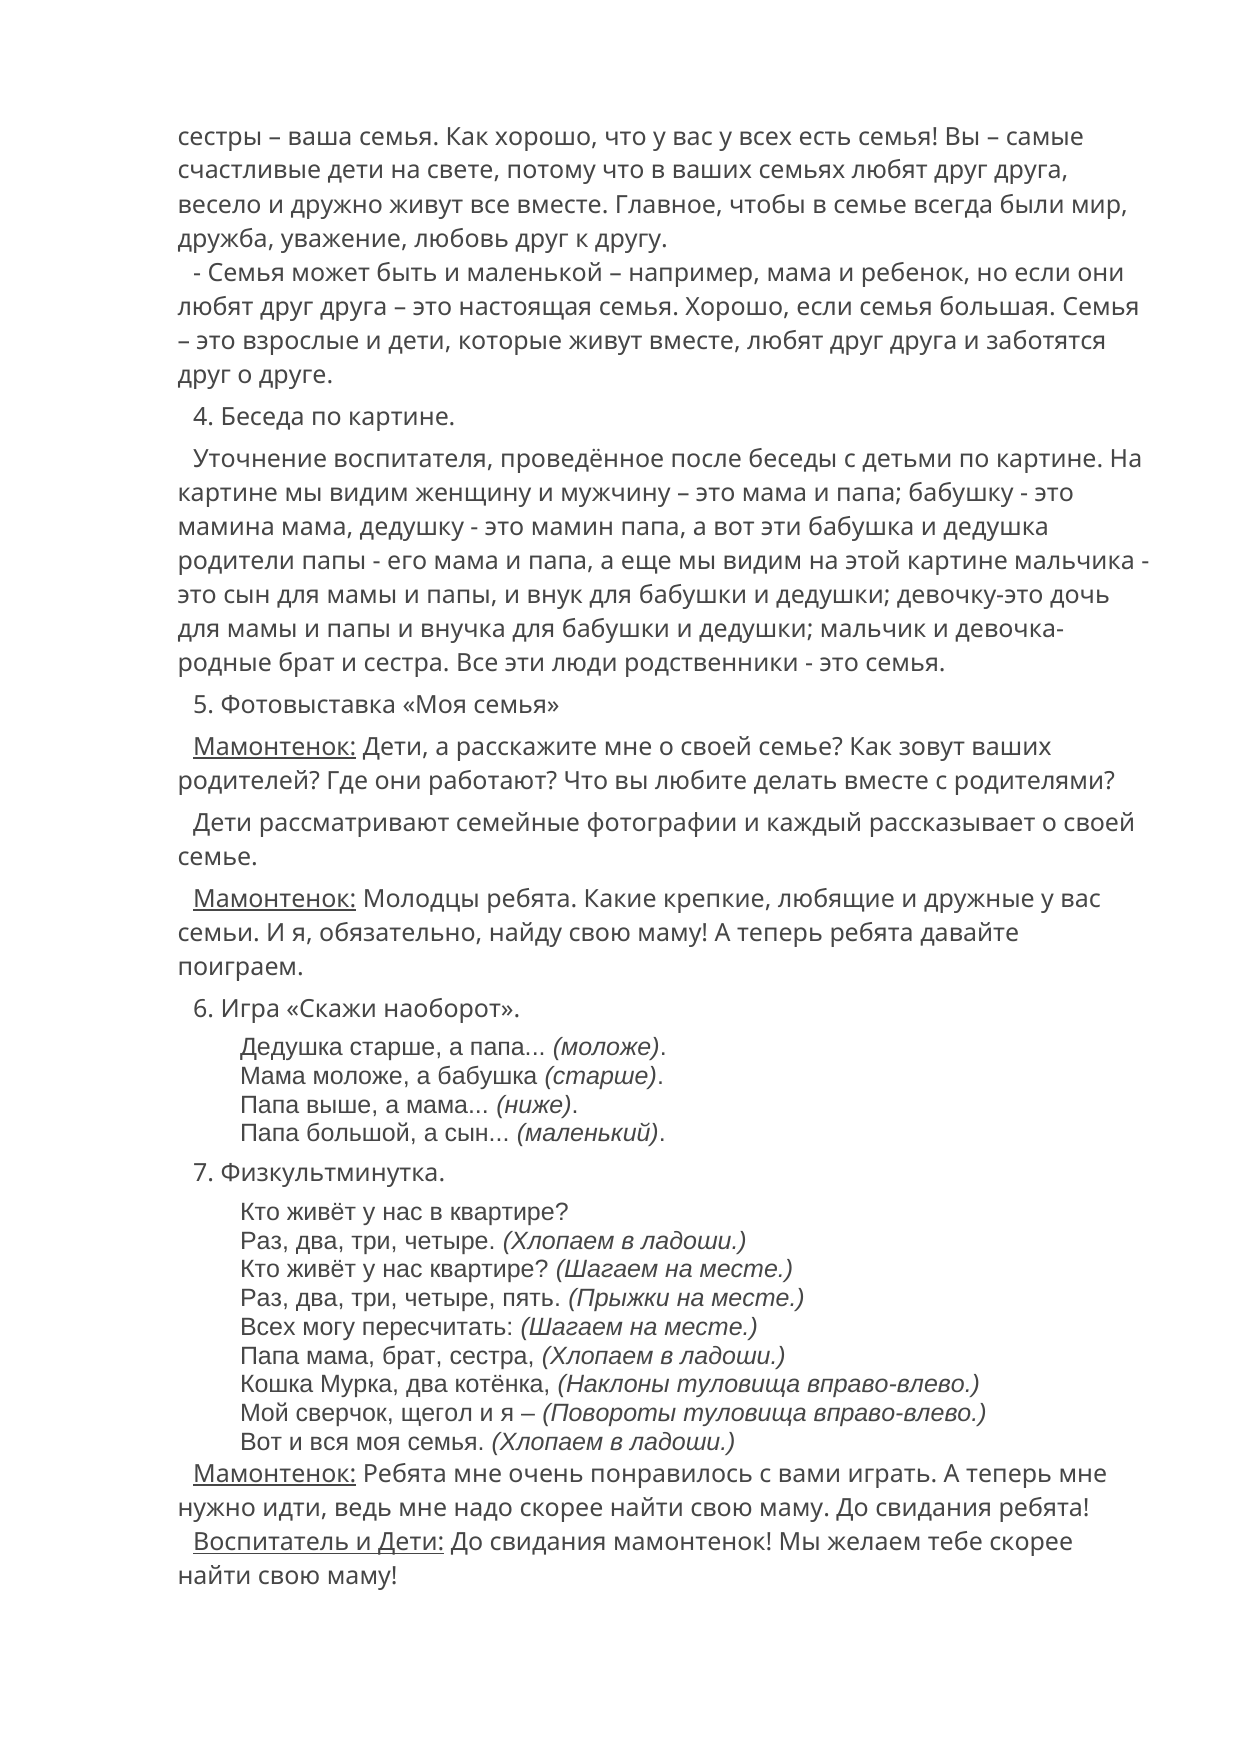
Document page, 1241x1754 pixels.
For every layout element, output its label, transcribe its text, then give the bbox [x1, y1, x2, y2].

text Дети рассматривают семейные фотографии и каждый рассказывает о своей семье. [177, 804, 1152, 872]
text Уточнение воспитателя, проведённое после беседы с детьми по картине. На картине мы видим женщину и мужчину – это мама и папа; бабушку - это мамина мама, дедушку - это мамин папа, а вот эти бабушка и дедушка родители папы - его мама и папа, а еще мы видим на этой картине мальчика - это сын для мамы и папы, и внук для бабушки и дедушки; девочку-это дочь для мамы и папы и внучка для бабушки и дедушки; мальчик и девочка-родные брат и сестра. Все эти люди родственники - это семья. [177, 440, 1152, 679]
text Папа большой, а сын... (маленький). [240, 1118, 1089, 1147]
text Папа выше, а мама... (ниже). [240, 1090, 1089, 1118]
text - Семья может быть и маленькой – например, мама и ребенок, но если они любят друг друга – это настоящая семья. Хорошо, если семья большая. Семья – это взрослые и дети, которые живут вместе, любят друг друга и заботятся друг о друге. [177, 254, 1152, 391]
text Мама моложе, а бабушка (старше). [240, 1061, 1089, 1090]
text Кто живёт у нас квартире? (Шагаем на месте.) [240, 1254, 1089, 1283]
text Вот и вся моя семья. (Хлопаем в ладоши.) [240, 1427, 1089, 1456]
text Раз, два, три, четыре. (Хлопаем в ладоши.) [240, 1226, 1089, 1254]
text 6. Игра «Скажи наоборот». [177, 990, 1152, 1024]
text Всех могу пересчитать: (Шагаем на месте.) [240, 1312, 1089, 1341]
text 7. Физкультминутка. [177, 1155, 1152, 1189]
text Кошка Мурка, два котёнка, (Наклоны туловища вправо-влево.) [240, 1369, 1089, 1398]
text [177, 118, 1152, 254]
text Воспитатель и Дети: До свидания мамонтенок! Мы желаем тебе скорее найти свою маму! [177, 1524, 1152, 1592]
text Мамонтенок: Молодцы ребята. Какие крепкие, любящие и дружные у вас семьи. И я, обязательно, найду свою маму! А теперь ребята давайте поиграем. [177, 880, 1152, 982]
text Мамонтенок: Дети, а расскажите мне о своей семье? Как зовут ваших родителей? Где они работают? Что вы любите делать вместе с родителями? [177, 728, 1152, 797]
text Мой сверчок, щегол и я – (Повороты туловища вправо-влево.) [240, 1398, 1089, 1427]
text 5. Фотовыставка «Моя семья» [177, 687, 1152, 721]
text Мамонтенок: Ребята мне очень понравилось с вами играть. А теперь мне нужно идти, ведь мне надо скорее найти свою маму. До свидания ребята! [177, 1456, 1152, 1524]
text Кто живёт у нас в квартире? [240, 1197, 1089, 1226]
text Папа мама, брат, сестра, (Хлопаем в ладоши.) [240, 1341, 1089, 1369]
text Раз, два, три, четыре, пять. (Прыжки на месте.) [240, 1283, 1089, 1312]
text 4. Беседа по картине. [177, 398, 1152, 432]
text Дедушка старше, а папа... (моложе). [240, 1032, 1089, 1061]
